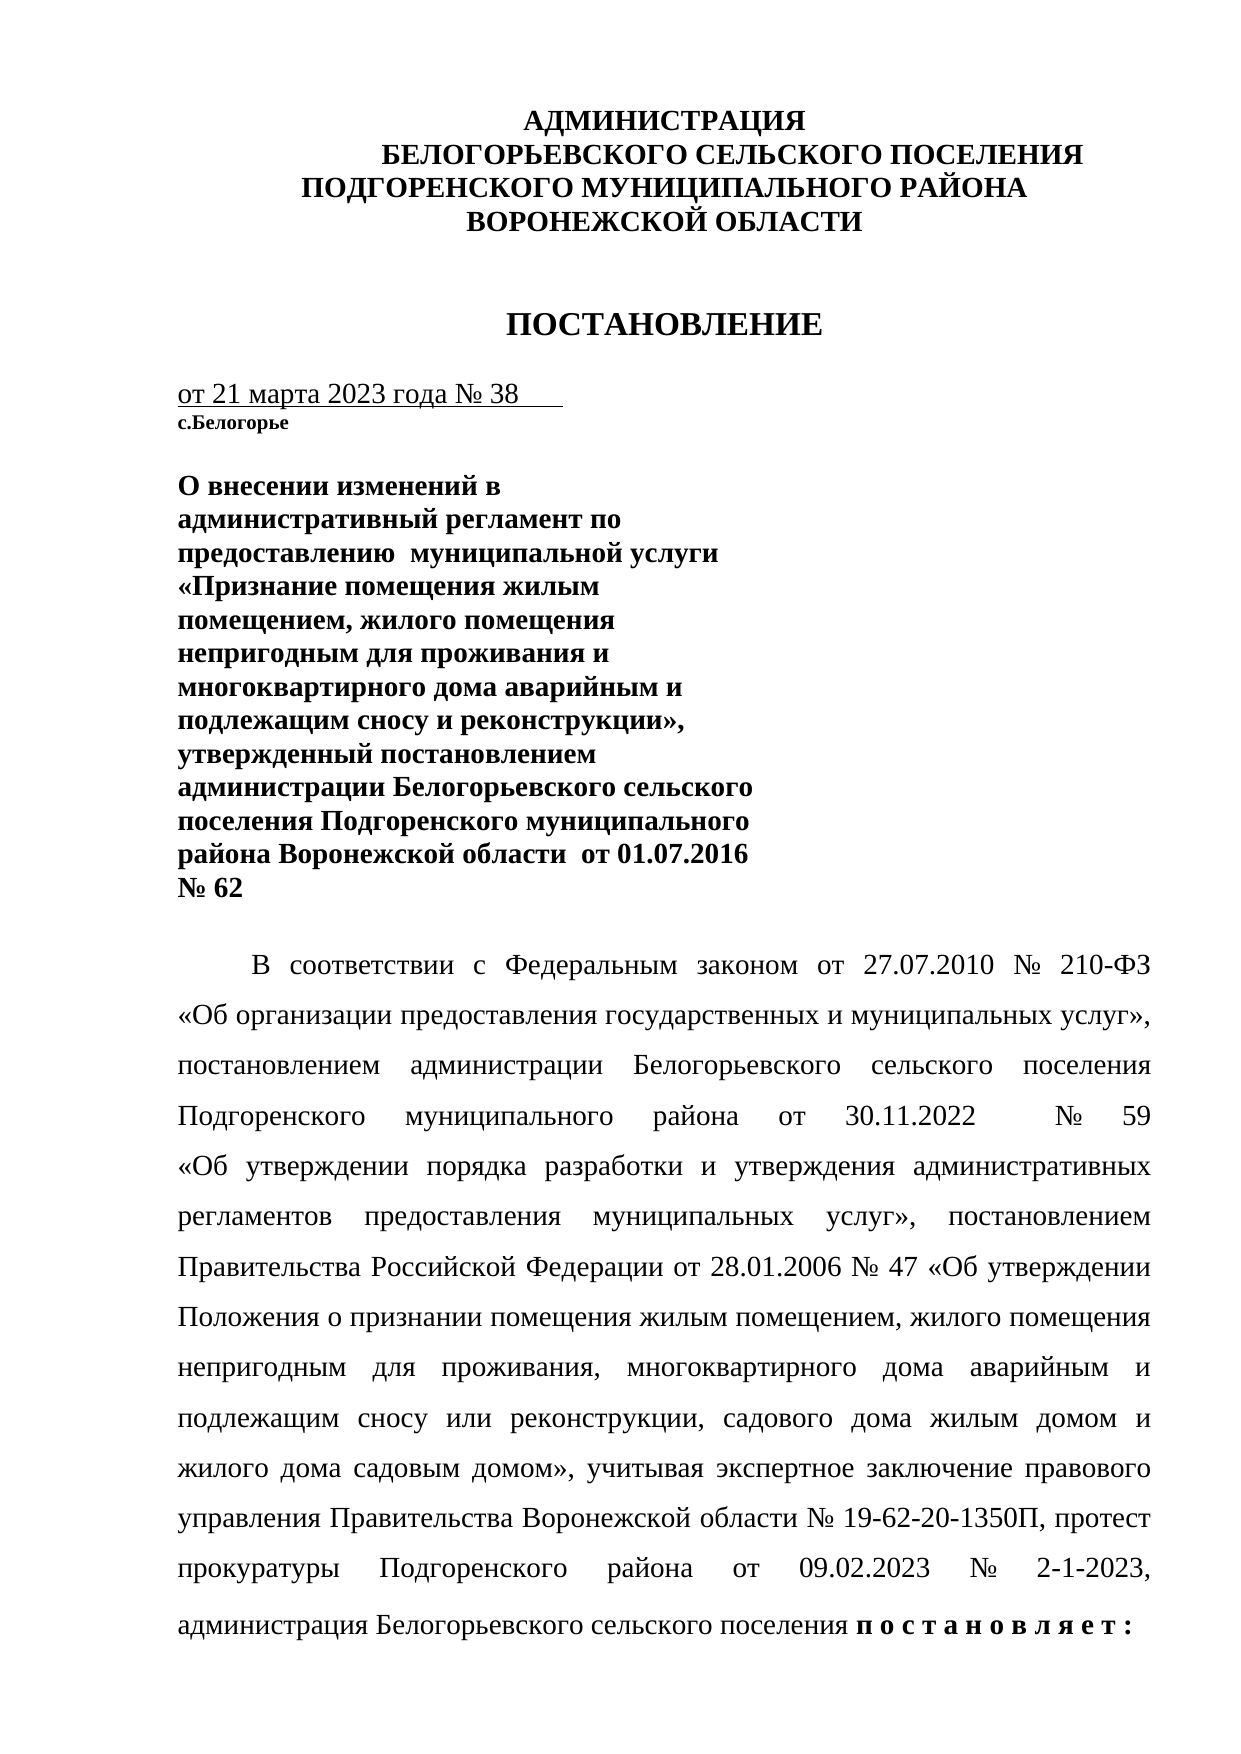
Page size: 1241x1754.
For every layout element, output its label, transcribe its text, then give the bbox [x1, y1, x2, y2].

text БЕЛОГОРЬЕВСКОГО СЕЛЬСКОГО ПОСЕЛЕНИЯ [177, 137, 1152, 171]
text О внесении изменений в административный регламент по предоставлению муниципальной услуги «Признание помещения жилым помещением, жилого помещения непригодным для проживания и многоквартирного дома аварийным и подлежащим сносу и реконструкции», утвержденный постановлением администрации Белогорьевского сельского поселения Подгоренского муниципального района Воронежской области от 01.07.2016 № 62 [177, 468, 767, 904]
text ПОДГОРЕНСКОГО МУНИЦИПАЛЬНОГО РАЙОНА [177, 171, 1152, 204]
text АДМИНИСТРАЦИЯ [177, 103, 1152, 137]
text ПОСТАНОВЛЕНИЕ [177, 305, 1152, 343]
text В соответствии с Федеральным законом от 27.07.2010 № 210-ФЗ «Об организации предоставления государственных и муниципальных услуг», постановлением администрации Белогорьевского сельского поселения Подгоренского муниципального района от 30.11.2022 № 59 «Об утверждении порядка разработки и утверждения административных регламентов предоставления муниципальных услуг», постановлением Правительства Российской Федерации от 28.01.2006 № 47 «Об утверждении Положения о признании помещения жилым помещением, жилого помещения непригодным для проживания, многоквартирного дома аварийным и подлежащим сносу или реконструкции, садового дома жилым домом и жилого дома садовым домом», учитывая экспертное заключение правового управления Правительства Воронежской области № 19-62-20-1350П, протест прокуратуры Подгоренского района от 09.02.2023 № 2-1-2023, администрация Белогорьевского сельского поселения постановляет: [177, 947, 1152, 1642]
text ВОРОНЕЖСКОЙ ОБЛАСТИ [177, 204, 1152, 238]
text от 21 марта 2023 года № 38 [177, 377, 1152, 410]
text с.Белогорье [177, 410, 576, 434]
